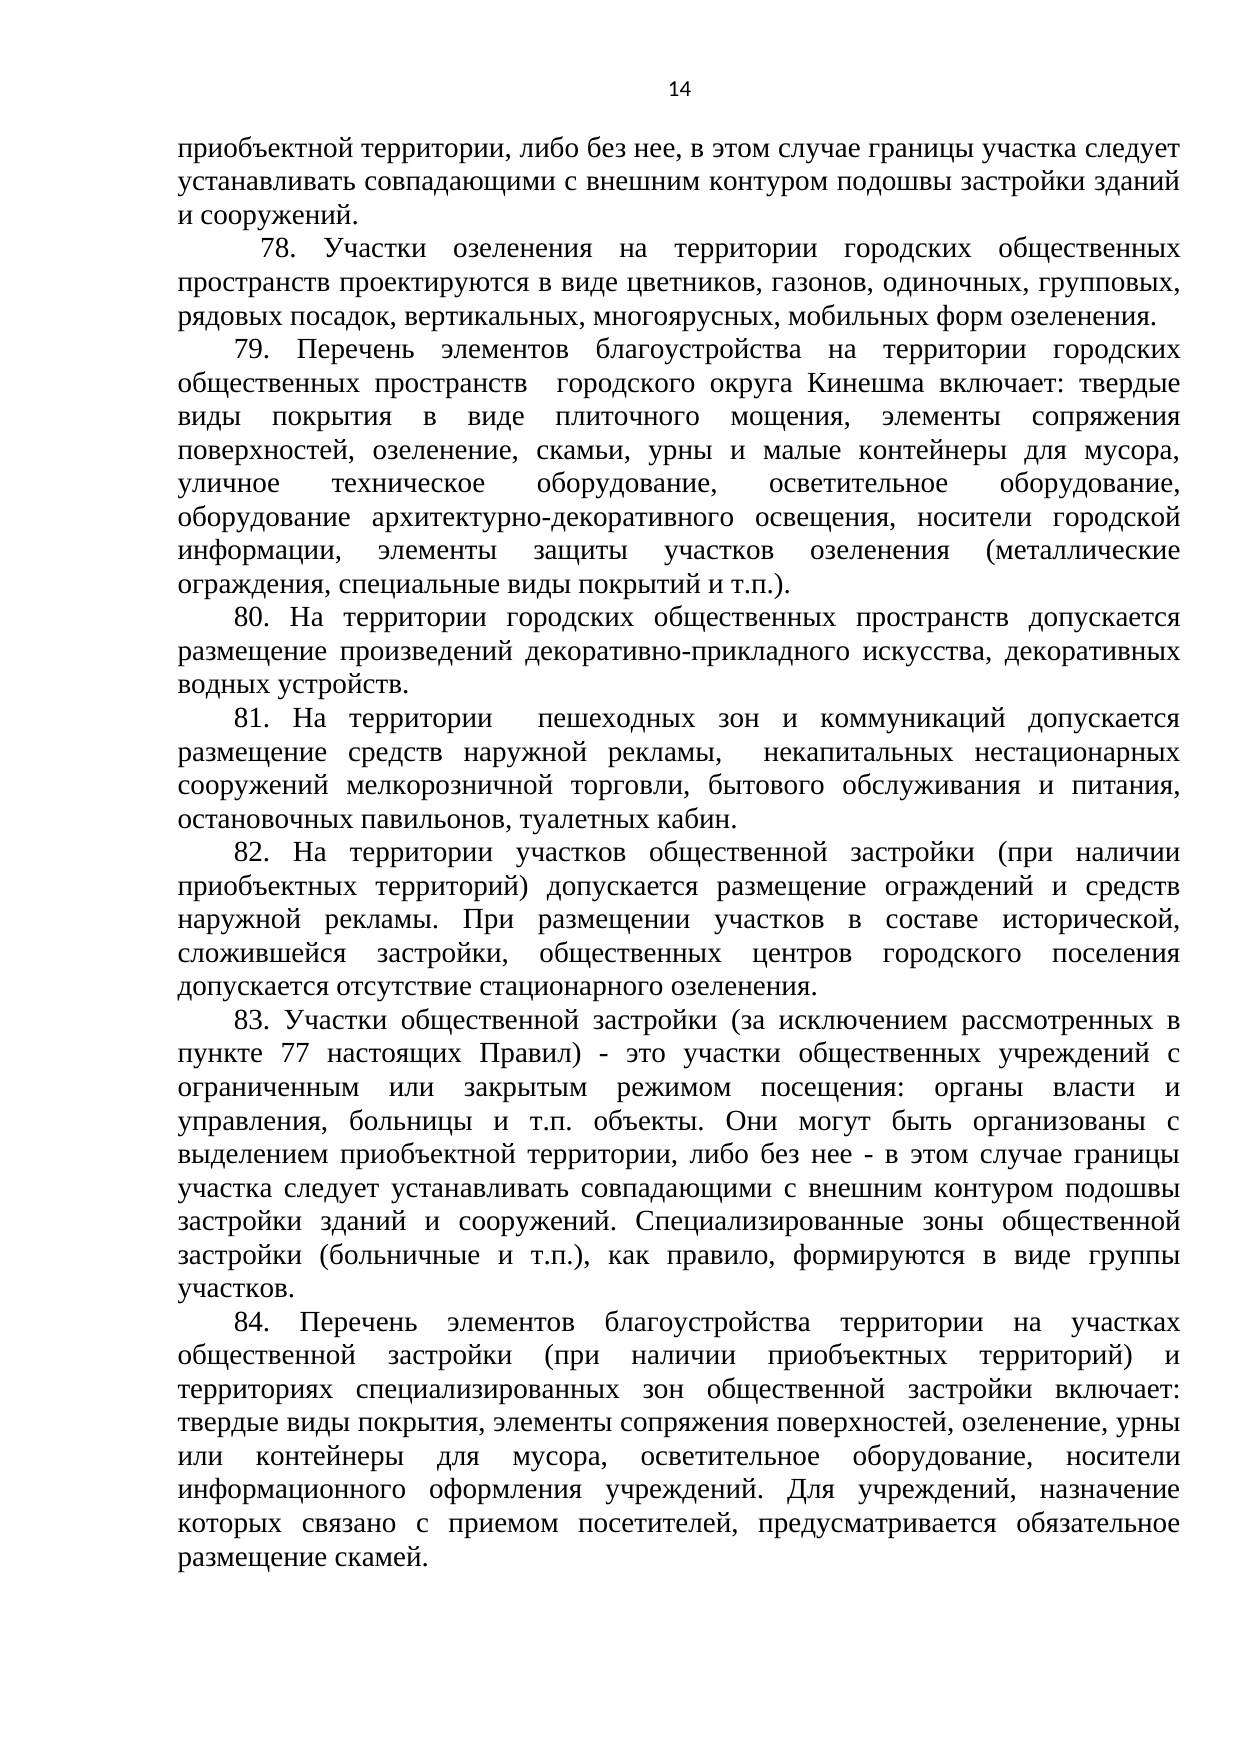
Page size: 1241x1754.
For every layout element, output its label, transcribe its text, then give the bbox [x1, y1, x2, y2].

text 79. Перечень элементов благоустройства на территории городских общественных пространств городского округа Кинешма включает: твердые виды покрытия в виде плиточного мощения, элементы сопряжения поверхностей, озеленение, скамьи, урны и малые контейнеры для мусора, уличное техническое оборудование, осветительное оборудование, оборудование архитектурно-декоративного освещения, носители городской информации, элементы защиты участков озеленения (металлические ограждения, специальные виды покрытий и т.п.). [177, 331, 1181, 599]
text 84. Перечень элементов благоустройства территории на участках общественной застройки (при наличии приобъектных территорий) и территориях специализированных зон общественной застройки включает: твердые виды покрытия, элементы сопряжения поверхностей, озеленение, урны или контейнеры для мусора, осветительное оборудование, носители информационного оформления учреждений. Для учреждений, назначение которых связано с приемом посетителей, предусматривается обязательное размещение скамей. [177, 1304, 1181, 1572]
text 80. На территории городских общественных пространств допускается размещение произведений декоративно-прикладного искусства, декоративных водных устройств. [177, 599, 1181, 700]
text 83. Участки общественной застройки (за исключением рассмотренных в пункте 77 настоящих Правил) - это участки общественных учреждений с ограниченным или закрытым режимом посещения: органы власти и управления, больницы и т.п. объекты. Они могут быть организованы с выделением приобъектной территории, либо без нее - в этом случае границы участка следует устанавливать совпадающими с внешним контуром подошвы застройки зданий и сооружений. Специализированные зоны общественной застройки (больничные и т.п.), как правило, формируются в виде группы участков. [177, 1002, 1181, 1304]
text 81. На территории пешеходных зон и коммуникаций допускается размещение средств наружной рекламы, некапитальных нестационарных сооружений мелкорозничной торговли, бытового обслуживания и питания, остановочных павильонов, туалетных кабин. [177, 700, 1181, 834]
text 82. На территории участков общественной застройки (при наличии приобъектных территорий) допускается размещение ограждений и средств наружной рекламы. При размещении участков в составе исторической, сложившейся застройки, общественных центров городского поселения допускается отсутствие стационарного озеленения. [177, 834, 1181, 1002]
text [177, 130, 1181, 231]
text 78. Участки озеленения на территории городских общественных пространств проектируются в виде цветников, газонов, одиночных, групповых, рядовых посадок, вертикальных, многоярусных, мобильных форм озеленения. [177, 231, 1181, 331]
